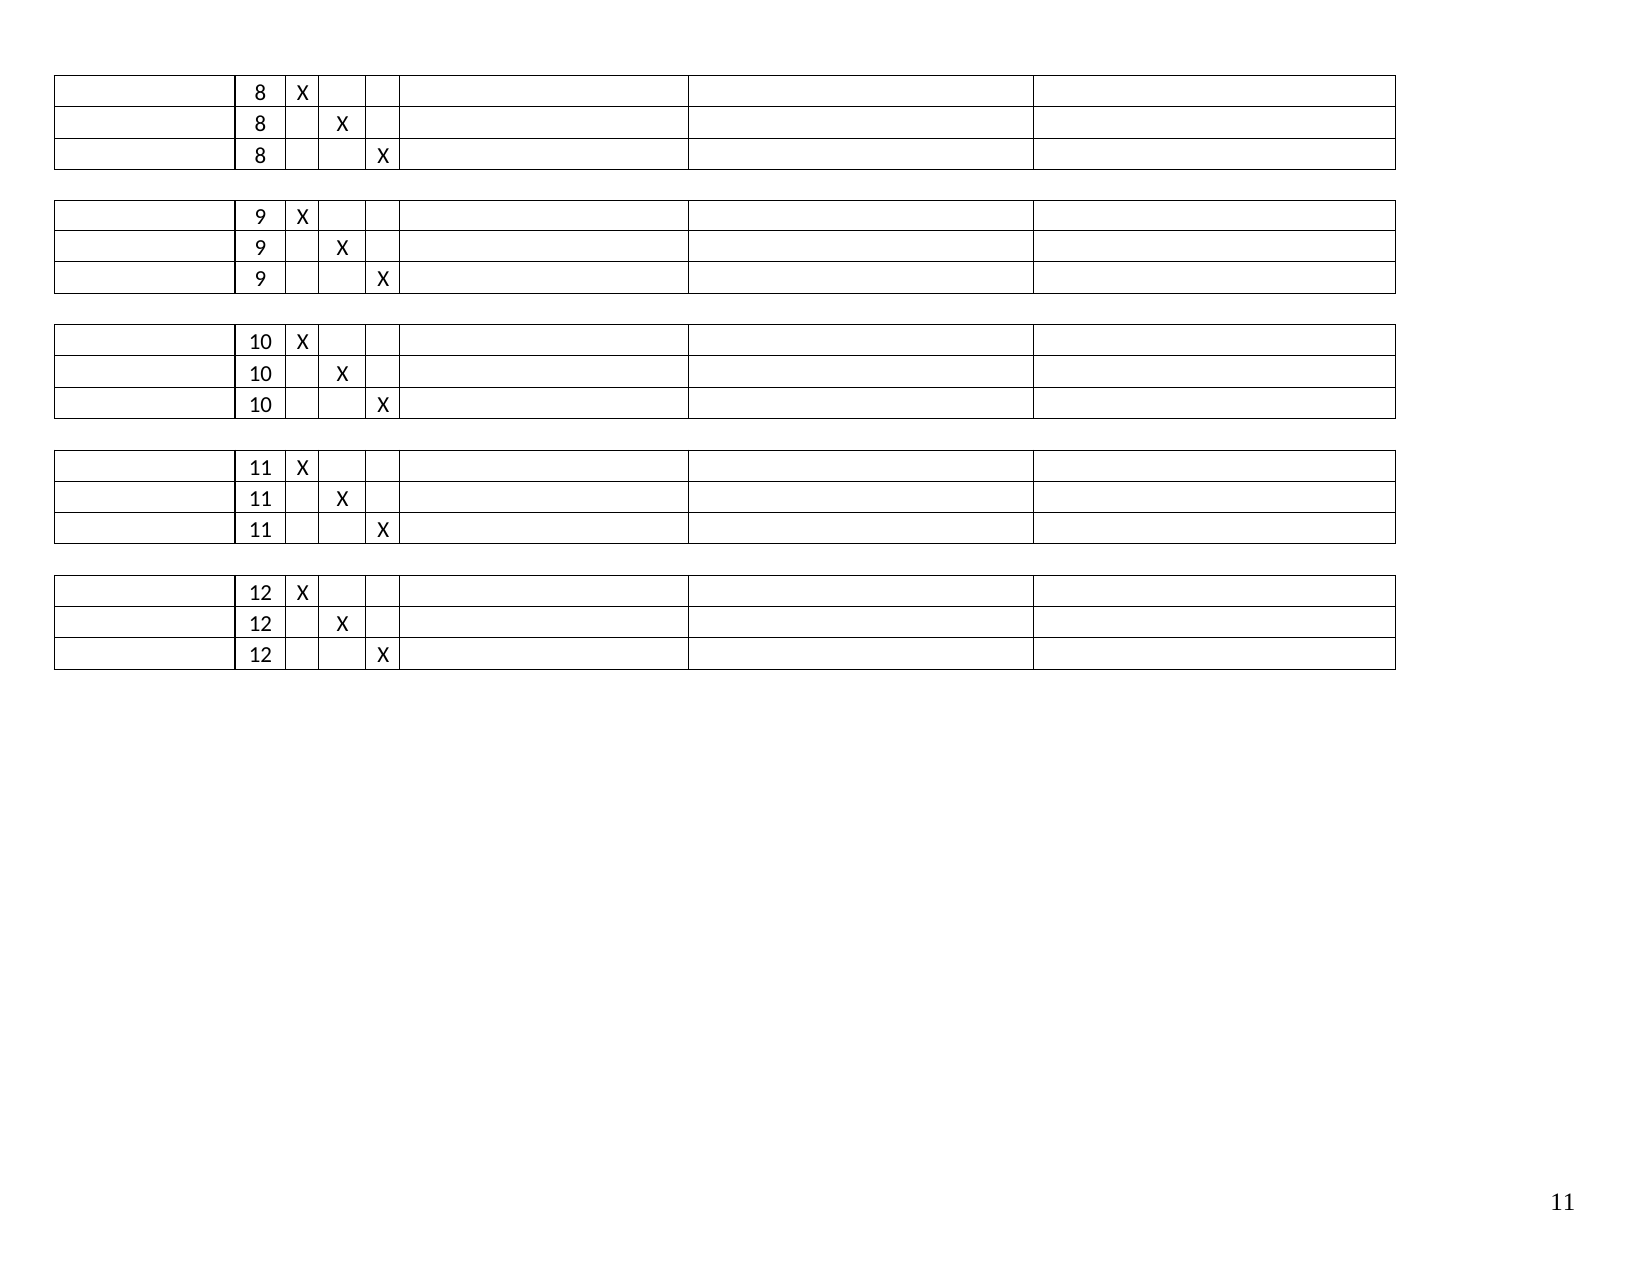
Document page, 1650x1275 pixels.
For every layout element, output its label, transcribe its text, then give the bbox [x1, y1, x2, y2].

table_cell [319, 388, 365, 418]
table_cell [1034, 76, 1395, 106]
table_cell [55, 107, 234, 137]
table_cell [689, 325, 1033, 355]
table_cell [366, 201, 399, 230]
table_cell [285, 170, 319, 200]
table_cell [1034, 513, 1395, 543]
table_cell [55, 76, 234, 106]
table_cell [55, 638, 234, 668]
table_cell [319, 638, 365, 668]
table_cell [55, 325, 234, 355]
table_cell [54, 544, 235, 575]
table_cell 8 [236, 76, 285, 106]
table_cell [286, 638, 318, 668]
table_cell [286, 231, 318, 261]
table_cell 12 [236, 638, 285, 668]
table_cell [55, 607, 234, 637]
table_cell [400, 544, 688, 575]
table_cell [689, 231, 1033, 261]
table_cell [400, 638, 688, 668]
table_cell [319, 513, 365, 543]
table_cell X [319, 107, 365, 137]
table_cell [1034, 262, 1395, 293]
table_cell 9 [236, 231, 285, 261]
table_cell 10 [236, 388, 285, 418]
table_cell [319, 262, 365, 293]
table_cell [319, 576, 365, 606]
table_cell [400, 231, 688, 261]
table_cell [689, 482, 1033, 512]
table_cell [285, 294, 319, 324]
table_cell [1034, 356, 1395, 387]
table_cell [689, 294, 1034, 324]
table_cell [689, 201, 1033, 230]
table_cell [366, 231, 399, 261]
table_cell [400, 451, 688, 481]
table_cell [400, 170, 688, 200]
table_cell [400, 576, 688, 606]
table_cell [55, 513, 234, 543]
table_cell [400, 388, 688, 418]
table_cell X [366, 262, 399, 293]
table_cell [285, 544, 319, 575]
table_cell [366, 419, 400, 449]
table_cell [1034, 325, 1395, 355]
table_cell [1034, 170, 1396, 200]
table_cell [400, 76, 688, 106]
table_cell [55, 139, 234, 169]
table_cell [400, 607, 688, 637]
table_cell [1034, 638, 1395, 668]
table_cell [689, 139, 1033, 169]
table_cell 11 [236, 451, 285, 481]
table_cell X [366, 388, 399, 418]
table_cell [319, 294, 366, 324]
table_cell [55, 201, 234, 230]
table_cell [235, 419, 285, 449]
table_cell [1034, 607, 1395, 637]
table_cell [319, 170, 366, 200]
table_cell [319, 451, 365, 481]
table_cell [366, 294, 400, 324]
table_cell [366, 76, 399, 106]
table_cell X [319, 231, 365, 261]
table_cell [689, 76, 1033, 106]
table_cell [1034, 294, 1396, 324]
table_cell [366, 607, 399, 637]
table_cell [235, 294, 285, 324]
table_cell [319, 76, 365, 106]
table_cell [319, 201, 365, 230]
table_cell [400, 513, 688, 543]
table_cell [1034, 419, 1396, 449]
table_cell [400, 262, 688, 293]
table_cell X [286, 76, 318, 106]
table_cell [366, 356, 399, 387]
table_cell [1034, 139, 1395, 169]
table_cell 8 [236, 139, 285, 169]
table_cell X [366, 139, 399, 169]
table_cell [400, 325, 688, 355]
table_cell X [319, 356, 365, 387]
table_cell [286, 139, 318, 169]
table_cell [366, 325, 399, 355]
table_cell X [366, 638, 399, 668]
table_cell [286, 388, 318, 418]
table_cell X [286, 576, 318, 606]
table_cell [235, 544, 285, 575]
table_cell [55, 388, 234, 418]
table_cell [400, 294, 688, 324]
table_cell [366, 170, 400, 200]
table_cell [689, 576, 1033, 606]
table_cell 12 [236, 576, 285, 606]
table_cell [1034, 576, 1395, 606]
table_cell [286, 107, 318, 137]
table_cell [1034, 388, 1395, 418]
table_cell [55, 451, 234, 481]
table_cell [689, 356, 1033, 387]
table_cell [689, 607, 1033, 637]
table_cell [54, 419, 235, 449]
table_cell [235, 170, 285, 200]
table_cell X [319, 607, 365, 637]
table_cell [1034, 482, 1395, 512]
table_cell [286, 482, 318, 512]
table_cell X [286, 325, 318, 355]
table_cell [366, 544, 400, 575]
table_cell 8 [236, 107, 285, 137]
table_cell 11 [236, 513, 285, 543]
table_cell [689, 513, 1033, 543]
table_cell [689, 638, 1033, 668]
table_cell [400, 139, 688, 169]
table_cell 10 [236, 356, 285, 387]
table_cell X [286, 451, 318, 481]
table_cell 9 [236, 201, 285, 230]
table_cell [366, 451, 399, 481]
table_cell [400, 482, 688, 512]
table_cell X [366, 513, 399, 543]
table_cell [400, 356, 688, 387]
table_cell X [286, 201, 318, 230]
table_cell [319, 419, 366, 449]
table_cell [689, 419, 1034, 449]
table_cell 10 [236, 325, 285, 355]
table_cell [55, 231, 234, 261]
table_cell [1034, 544, 1396, 575]
table_cell [285, 419, 319, 449]
table_cell [400, 419, 688, 449]
table_cell [1034, 201, 1395, 230]
table_cell [55, 576, 234, 606]
table_cell [55, 356, 234, 387]
table_cell 12 [236, 607, 285, 637]
table_cell [1034, 451, 1395, 481]
table_cell [319, 139, 365, 169]
table_cell [1034, 231, 1395, 261]
table_cell [366, 482, 399, 512]
table_cell [54, 170, 235, 200]
table_cell [689, 170, 1034, 200]
table_cell [689, 451, 1033, 481]
table_cell [366, 576, 399, 606]
table_cell X [319, 482, 365, 512]
table_cell [286, 262, 318, 293]
table_cell [319, 325, 365, 355]
table_cell [689, 544, 1034, 575]
table_cell [55, 482, 234, 512]
table_cell [286, 513, 318, 543]
table_cell 9 [236, 262, 285, 293]
table_cell [286, 356, 318, 387]
table_cell [366, 107, 399, 137]
table_cell [400, 201, 688, 230]
table_cell [54, 294, 235, 324]
table_cell [400, 107, 688, 137]
table_cell [1034, 107, 1395, 137]
table_cell [689, 262, 1033, 293]
table_cell [286, 607, 318, 637]
table_cell [689, 107, 1033, 137]
table_cell 11 [236, 482, 285, 512]
table_cell [689, 388, 1033, 418]
table_cell [319, 544, 366, 575]
table_cell [55, 262, 234, 293]
